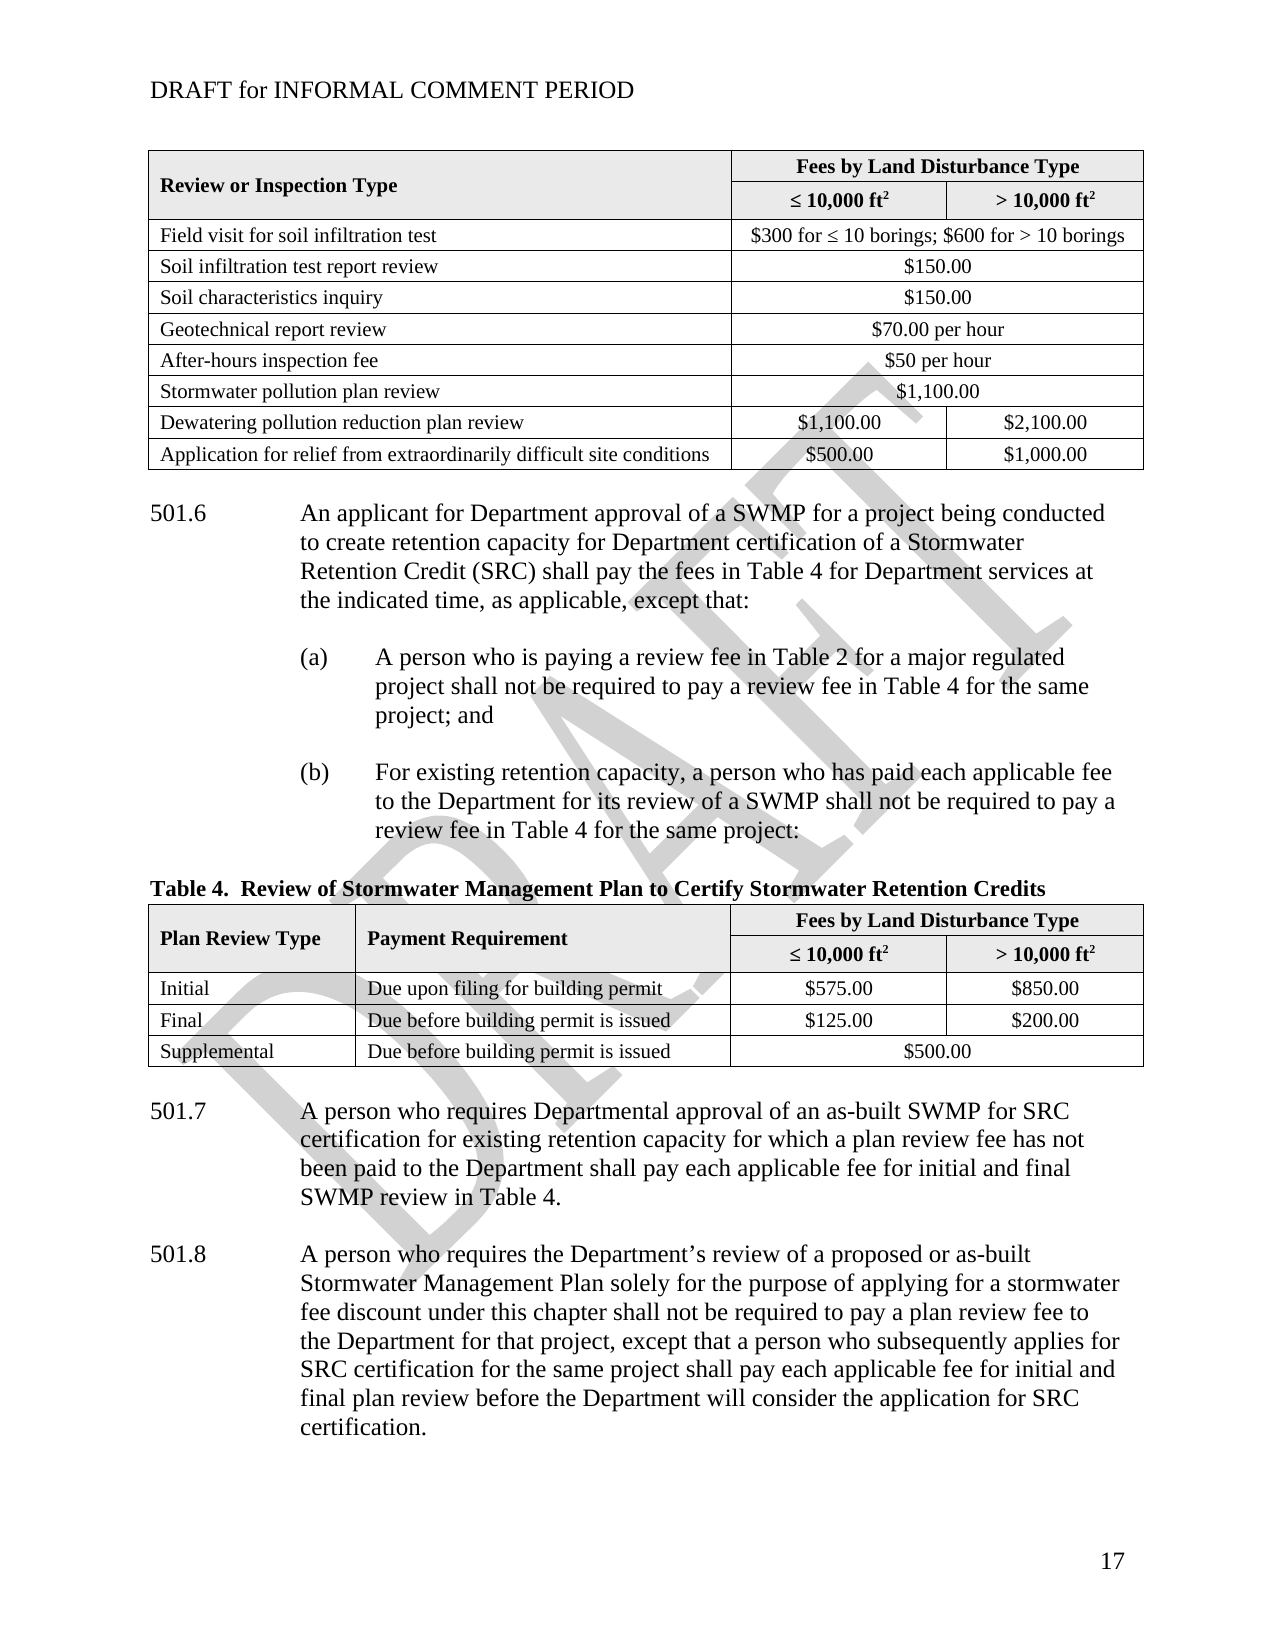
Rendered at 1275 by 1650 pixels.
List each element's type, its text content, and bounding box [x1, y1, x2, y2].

table_cell Fees by Land Disturbance Type [732, 151, 1143, 181]
table_cell $70.00 per hour [732, 314, 1143, 344]
text 501.8 A person who requires the Department’s review of a proposed or as-built Stormwater Management Plan solely for the purpose of applying for a stormwater fee discount under this chapter shall not be required to pay a plan review fee to the Department for that project, except that a person who subsequently applies for SRC certification for the same project shall pay each applicable fee for initial and final plan review before the Department will consider the application for SRC certification. [150, 1239, 1125, 1441]
table_cell ≤ 10,000 ft2 [732, 182, 946, 219]
table_cell Due upon filing for building permit [356, 973, 730, 1003]
table_cell $150.00 [732, 251, 1143, 281]
table_cell $50 per hour [732, 345, 1143, 375]
table_cell Due before building permit is issued [356, 1036, 730, 1066]
table_cell Application for relief from extraordinarily difficult site conditions [149, 439, 731, 469]
table_cell $1,000.00 [947, 439, 1143, 469]
table_cell $500.00 [732, 439, 946, 469]
table_cell $300 for ≤ 10 borings; $600 for > 10 borings [732, 220, 1143, 250]
table_cell Plan Review Type [149, 905, 355, 972]
table_cell After-hours inspection fee [149, 345, 731, 375]
table_cell $575.00 [731, 973, 946, 1003]
table_cell Dewatering pollution reduction plan review [149, 407, 731, 437]
table_cell Field visit for soil infiltration test [149, 220, 731, 250]
table_cell Payment Requirement [356, 905, 730, 972]
table_cell ≤ 10,000 ft2 [731, 936, 946, 972]
table_cell > 10,000 ft2 [947, 182, 1143, 219]
table_cell Initial [149, 973, 355, 1003]
table_header Table 4. Review of Stormwater Management Plan to Certify Stormwater Retention Credits [149, 872, 1144, 903]
list For existing retention capacity, a person who has paid each applicable fee to the Department for its review of a SWMP shall not be required to pay a review fee in Table 4 for the same project: [300, 757, 1125, 843]
table_cell Supplemental [149, 1036, 355, 1066]
table_cell Fees by Land Disturbance Type [731, 905, 1143, 935]
table_cell > 10,000 ft2 [947, 936, 1143, 972]
table_cell $1,100.00 [732, 407, 946, 437]
text 501.7 A person who requires Departmental approval of an as-built SWMP for SRC certification for existing retention capacity for which a plan review fee has not been paid to the Department shall pay each applicable fee for initial and final SWMP review in Table 4. [150, 1096, 1125, 1211]
table_cell $500.00 [731, 1036, 1143, 1066]
table_cell Final [149, 1005, 355, 1035]
table_cell $2,100.00 [947, 407, 1143, 437]
list A person who is paying a review fee in Table 2 for a major regulated project shall not be required to pay a review fee in Table 4 for the same project; and [300, 642, 1125, 728]
table_cell $200.00 [947, 1005, 1143, 1035]
table_cell Due before building permit is issued [356, 1005, 730, 1035]
table_cell Soil infiltration test report review [149, 251, 731, 281]
table_cell Geotechnical report review [149, 314, 731, 344]
table_cell Review or Inspection Type [149, 151, 731, 219]
table_cell $150.00 [732, 282, 1143, 312]
table_cell $1,100.00 [732, 376, 1143, 406]
text 501.6 An applicant for Department approval of a SWMP for a project being conducted to create retention capacity for Department certification of a Stormwater Retention Credit (SRC) shall pay the fees in Table 4 for Department services at the indicated time, as applicable, except that: [150, 498, 1125, 613]
table_cell $125.00 [731, 1005, 946, 1035]
table_cell $850.00 [947, 973, 1143, 1003]
table_cell Soil characteristics inquiry [149, 282, 731, 312]
table_cell Stormwater pollution plan review [149, 376, 731, 406]
